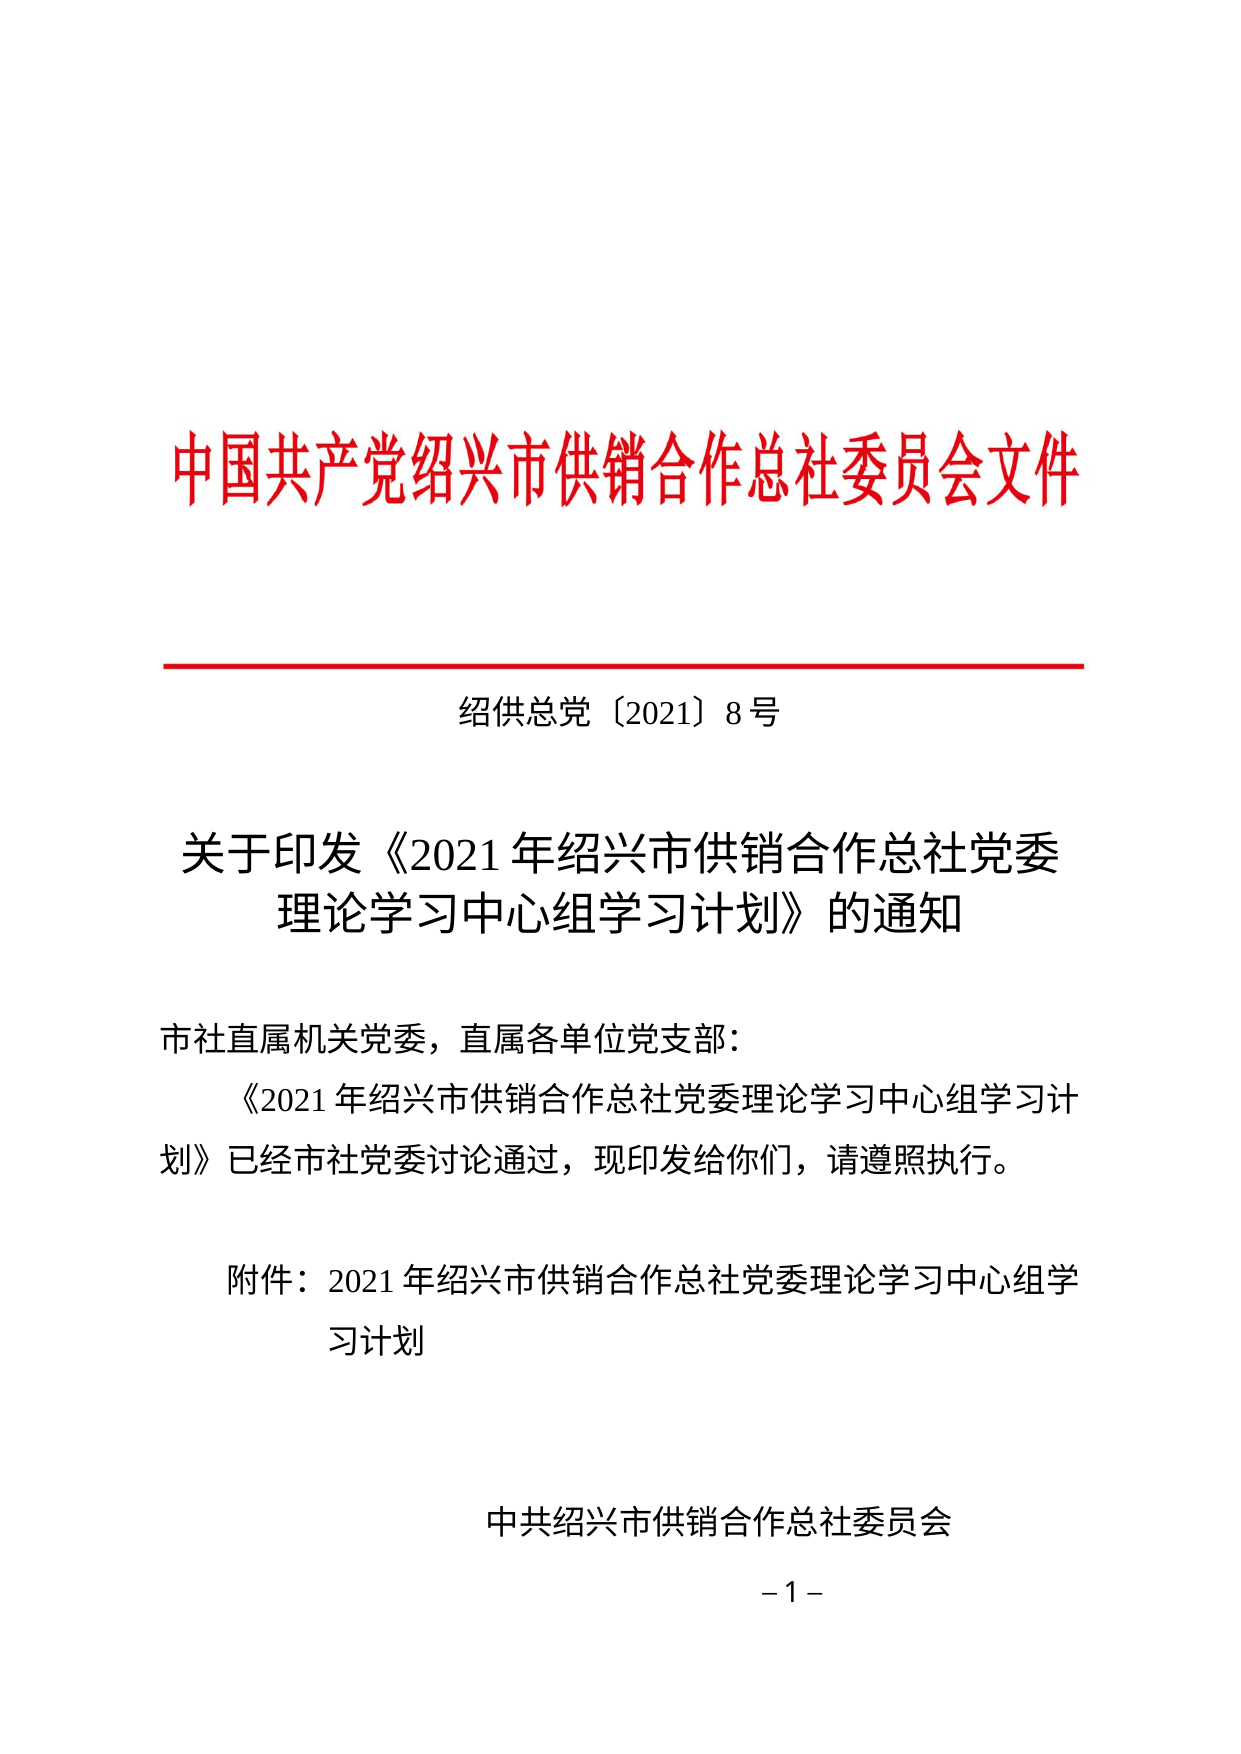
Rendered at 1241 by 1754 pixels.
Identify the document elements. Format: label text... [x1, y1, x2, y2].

text 附件：2021年绍兴市供销合作总社党委理论学习中心组学习计划 [226, 1244, 1081, 1365]
text 理论学习中心组学习计划》的通知 [159, 882, 1081, 942]
text 关于印发《2021年绍兴市供销合作总社党委 [159, 822, 1081, 882]
text 市社直属机关党委，直属各单位党支部： [159, 1003, 1081, 1063]
text 绍供总党〔2021〕8号 [159, 677, 1081, 742]
picture [0, 5, 1238, 680]
text 中共绍兴市供销合作总社委员会 [159, 1486, 1081, 1547]
text 《2021年绍兴市供销合作总社党委理论学习中心组学习计划》已经市社党委讨论通过，现印发给你们，请遵照执行。 [159, 1063, 1081, 1184]
